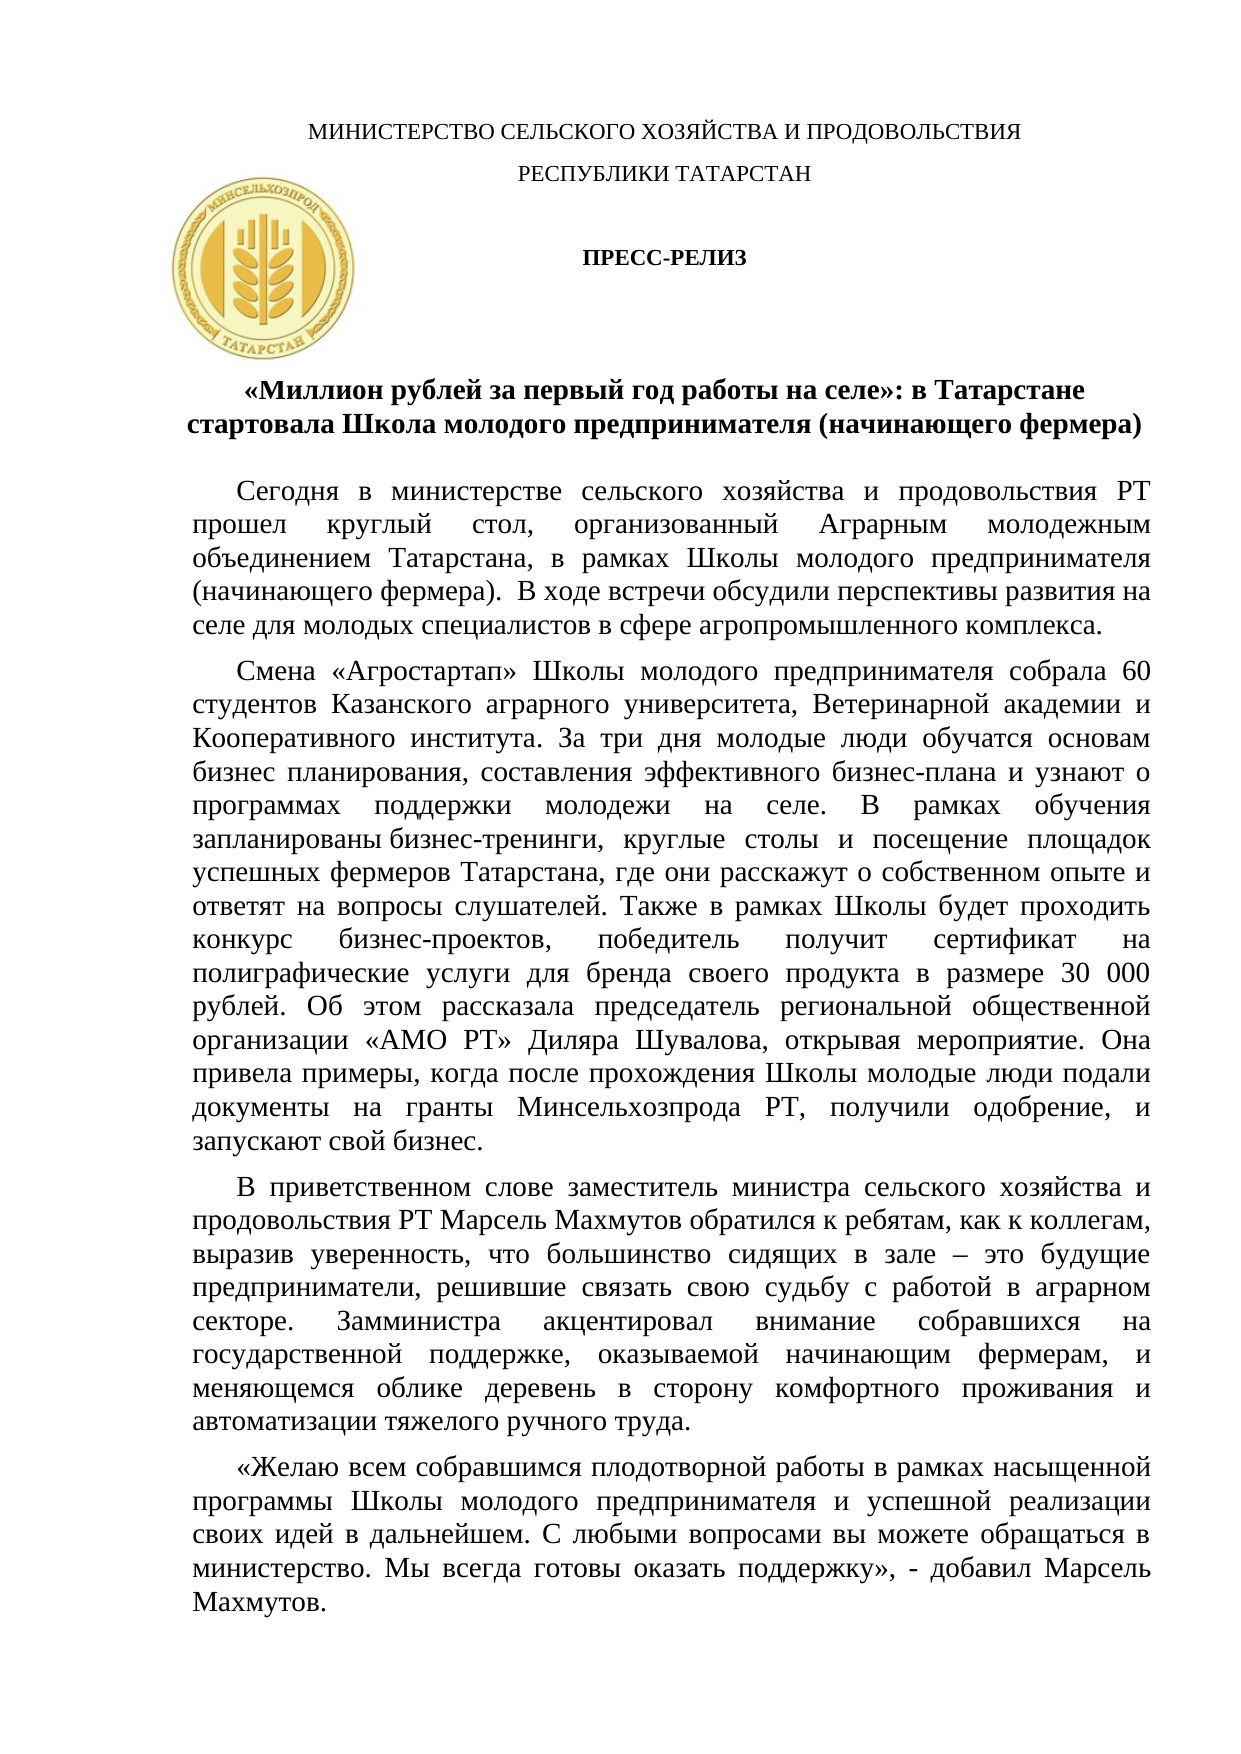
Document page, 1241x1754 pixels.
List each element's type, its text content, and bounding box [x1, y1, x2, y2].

text В приветственном слове заместитель министра сельского хозяйства и продовольствия РТ Марсель Махмутов обратился к ребятам, как к коллегам, выразив уверенность, что большинство сидящих в зале – это будущие предприниматели, решившие связать свою судьбу с работой в аграрном секторе. Замминистра акцентировал внимание собравшихся на государственной поддержке, оказываемой начинающим фермерам, и меняющемся облике деревень в сторону комфортного проживания и автоматизации тяжелого ручного труда. [192, 1169, 1152, 1437]
text Смена «Агростартап» Школы молодого предпринимателя собрала 60 студентов Казанского аграрного университета, Ветеринарной академии и Кооперативного института. За три дня молодые люди обучатся основам бизнес планирования, составления эффективного бизнес-плана и узнают о программах поддержки молодежи на селе. В рамках обучения запланированы бизнес-тренинги, круглые столы и посещение площадок успешных фермеров Татарстана, где они расскажут о собственном опыте и ответят на вопросы слушателей. Также в рамках Школы будет проходить конкурс бизнес-проектов, победитель получит сертификат на полиграфические услуги для бренда своего продукта в размере 30 000 рублей. Об этом рассказала председатель региональной общественной организации «АМО РТ» Диляра Шувалова, открывая мероприятие. Она привела примеры, когда после прохождения Школы молодые люди подали документы на гранты Минсельхозпрода РТ, получили одобрение, и запускают свой бизнес. [192, 653, 1152, 1156]
text «Миллион рублей за первый год работы на селе»: в Татарстане стартовала Школа молодого предпринимателя (начинающего фермера) [177, 372, 1152, 439]
picture [147, 154, 374, 381]
text ПРЕСС-РЕЛИЗ [374, 244, 1152, 270]
text РЕСПУБЛИКИ ТАТАРСТАН [374, 160, 1152, 186]
text Сегодня в министерстве сельского хозяйства и продовольствия РТ прошел круглый стол, организованный Аграрным молодежным объединением Татарстана, в рамках Школы молодого предпринимателя (начинающего фермера). В ходе встречи обсудили перспективы развития на селе для молодых специалистов в сфере агропромышленного комплекса. [192, 473, 1152, 641]
text «Желаю всем собравшимся плодотворной работы в рамках насыщенной программы Школы молодого предпринимателя и успешной реализации своих идей в дальнейшем. С любыми вопросами вы можете обращаться в министерство. Мы всегда готовы оказать поддержку», - добавил Марсель Махмутов. [192, 1449, 1152, 1617]
text МИНИСТЕРСТВО СЕЛЬСКОГО ХОЗЯЙСТВА И ПРОДОВОЛЬСТВИЯ [177, 118, 1152, 144]
